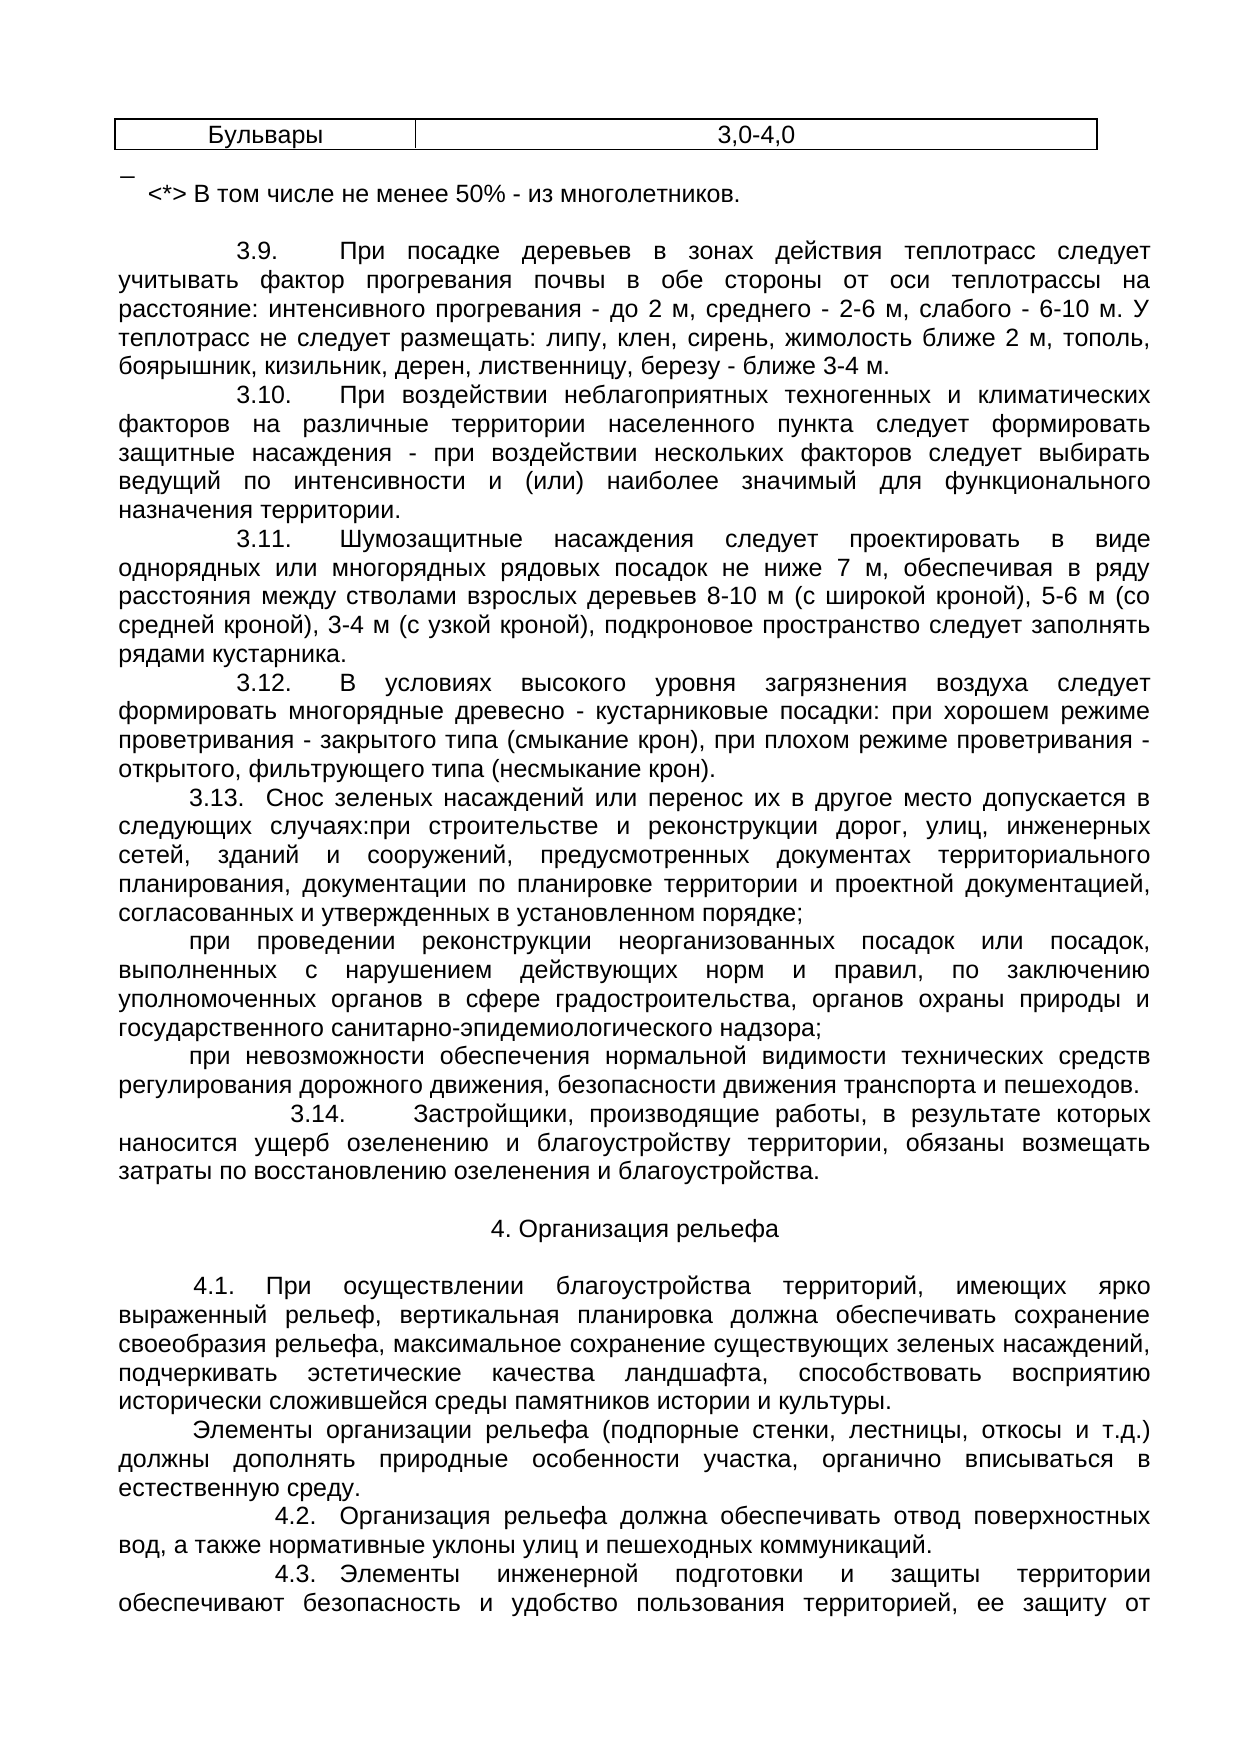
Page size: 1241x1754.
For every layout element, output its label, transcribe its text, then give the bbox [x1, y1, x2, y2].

table_cell Бульвары [116, 120, 415, 148]
text при невозможности обеспечения нормальной видимости технических средств регулирования дорожного движения, безопасности движения транспорта и пешеходов. [118, 1041, 1152, 1099]
list При воздействии неблагоприятных техногенных и климатических факторов на различные территории населенного пункта следует формировать защитные насаждения - при воздействии нескольких факторов следует выбирать ведущий по интенсивности и (или) наиболее значимый для функционального назначения территории. [118, 380, 1152, 524]
table_cell 3,0-4,0 [416, 120, 1096, 148]
list Застройщики, производящие работы, в результате которых наносится ущерб озеленению и благоустройству территории, обязаны возмещать затраты по восстановлению озеленения и благоустройства. [118, 1099, 1152, 1185]
text <*> В том числе не менее 50% - из многолетников. [118, 179, 1152, 207]
text 4. Организация рельефа [118, 1214, 1152, 1242]
list Снос зеленых насаждений или перенос их в другое место допускается в следующих случаях:при строительстве и реконструкции дорог, улиц, инженерных сетей, зданий и сооружений, предусмотренных документах территориального планирования, документации по планировке территории и проектной документацией, согласованных и утвержденных в установленном порядке; [118, 782, 1152, 926]
text Элементы организации рельефа (подпорные стенки, лестницы, откосы и т.д.) должны дополнять природные особенности участка, органично вписываться в естественную среду. [118, 1415, 1152, 1501]
list Шумозащитные насаждения следует проектировать в виде однорядных или многорядных рядовых посадок не ниже 7 м, обеспечивая в ряду расстояния между стволами взрослых деревьев 8-10 м (с широкой кроной), 5-6 м (со средней кроной), 3-4 м (с узкой кроной), подкроновое пространство следует заполнять рядами кустарника. [118, 524, 1152, 667]
list При посадке деревьев в зонах действия теплотрасс следует учитывать фактор прогревания почвы в обе стороны от оси теплотрассы на расстояние: интенсивного прогревания - до 2 м, среднего - 2-6 м, слабого - 6-10 м. У теплотрасс не следует размещать: липу, клен, сирень, жимолость ближе 2 м, тополь, боярышник, кизильник, дерен, лиственницу, березу - ближе 3-4 м. [118, 236, 1152, 380]
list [118, 1559, 1152, 1616]
list В условиях высокого уровня загрязнения воздуха следует формировать многорядные древесно - кустарниковые посадки: при хорошем режиме проветривания - закрытого типа (смыкание крон), при плохом режиме проветривания - открытого, фильтрующего типа (несмыкание крон). [118, 667, 1152, 782]
list При осуществлении благоустройства территорий, имеющих ярко выраженный рельеф, вертикальная планировка должна обеспечивать сохранение своеобразия рельефа, максимальное сохранение существующих зеленых насаждений, подчеркивать эстетические качества ландшафта, способствовать восприятию исторически сложившейся среды памятников истории и культуры. [118, 1271, 1152, 1415]
text при проведении реконструкции неорганизованных посадок или посадок, выполненных с нарушением действующих норм и правил, по заключению уполномоченных органов в сфере градостроительства, органов охраны природы и государственного санитарно-эпидемиологического надзора; [118, 926, 1152, 1041]
list Организация рельефа должна обеспечивать отвод поверхностных вод, а также нормативные уклоны улиц и пешеходных коммуникаций. [118, 1501, 1152, 1559]
